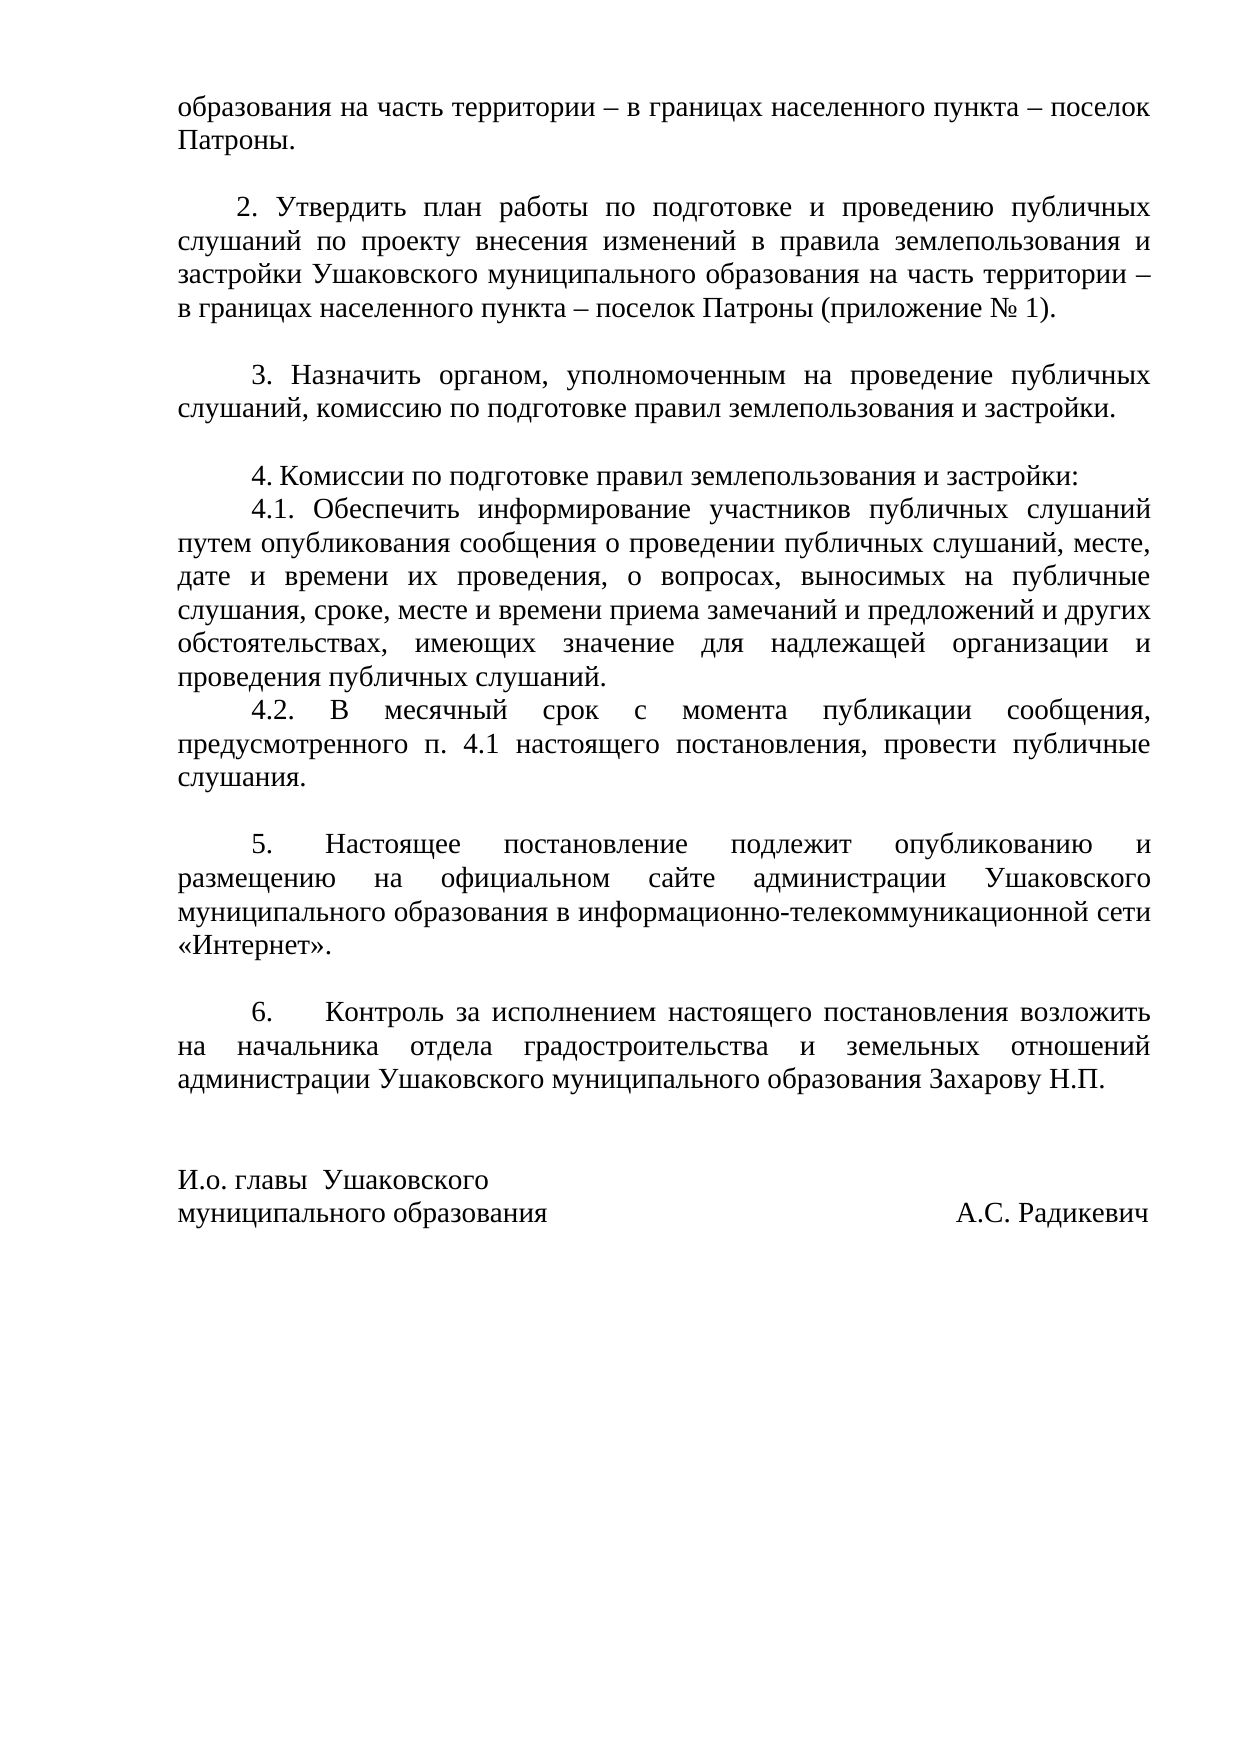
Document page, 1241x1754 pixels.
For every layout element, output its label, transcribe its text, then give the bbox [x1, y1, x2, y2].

text 4.2. В месячный срок с момента публикации сообщения, предусмотренного п. 4.1 настоящего постановления, провести публичные слушания. [177, 692, 1152, 793]
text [177, 89, 1152, 156]
text 5. Настоящее постановление подлежит опубликованию и размещению на официальном сайте администрации Ушаковского муниципального образования в информационно-телекоммуникационной сети «Интернет». [177, 827, 1152, 961]
text 4. Комиссии по подготовке правил землепользования и застройки: [177, 458, 1152, 491]
text 3. Назначить органом, уполномоченным на проведение публичных слушаний, комиссию по подготовке правил землепользования и застройки. [177, 357, 1152, 424]
text 6. Контроль за исполнением настоящего постановления возложить на начальника отдела градостроительства и земельных отношений администрации Ушаковского муниципального образования Захарову Н.П. [177, 994, 1152, 1095]
text 4.1. Обеспечить информирование участников публичных слушаний путем опубликования сообщения о проведении публичных слушаний, месте, дате и времени их проведения, о вопросах, выносимых на публичные слушания, сроке, месте и времени приема замечаний и предложений и других обстоятельствах, имеющих значение для надлежащей организации и проведения публичных слушаний. [177, 491, 1152, 692]
text И.о. главы Ушаковского муниципального образования А.С. Радикевич [177, 1162, 1152, 1229]
text 2. Утвердить план работы по подготовке и проведению публичных слушаний по проекту внесения изменений в правила землепользования и застройки Ушаковского муниципального образования на часть территории – в границах населенного пункта – поселок Патроны (приложение № 1). [177, 189, 1152, 323]
